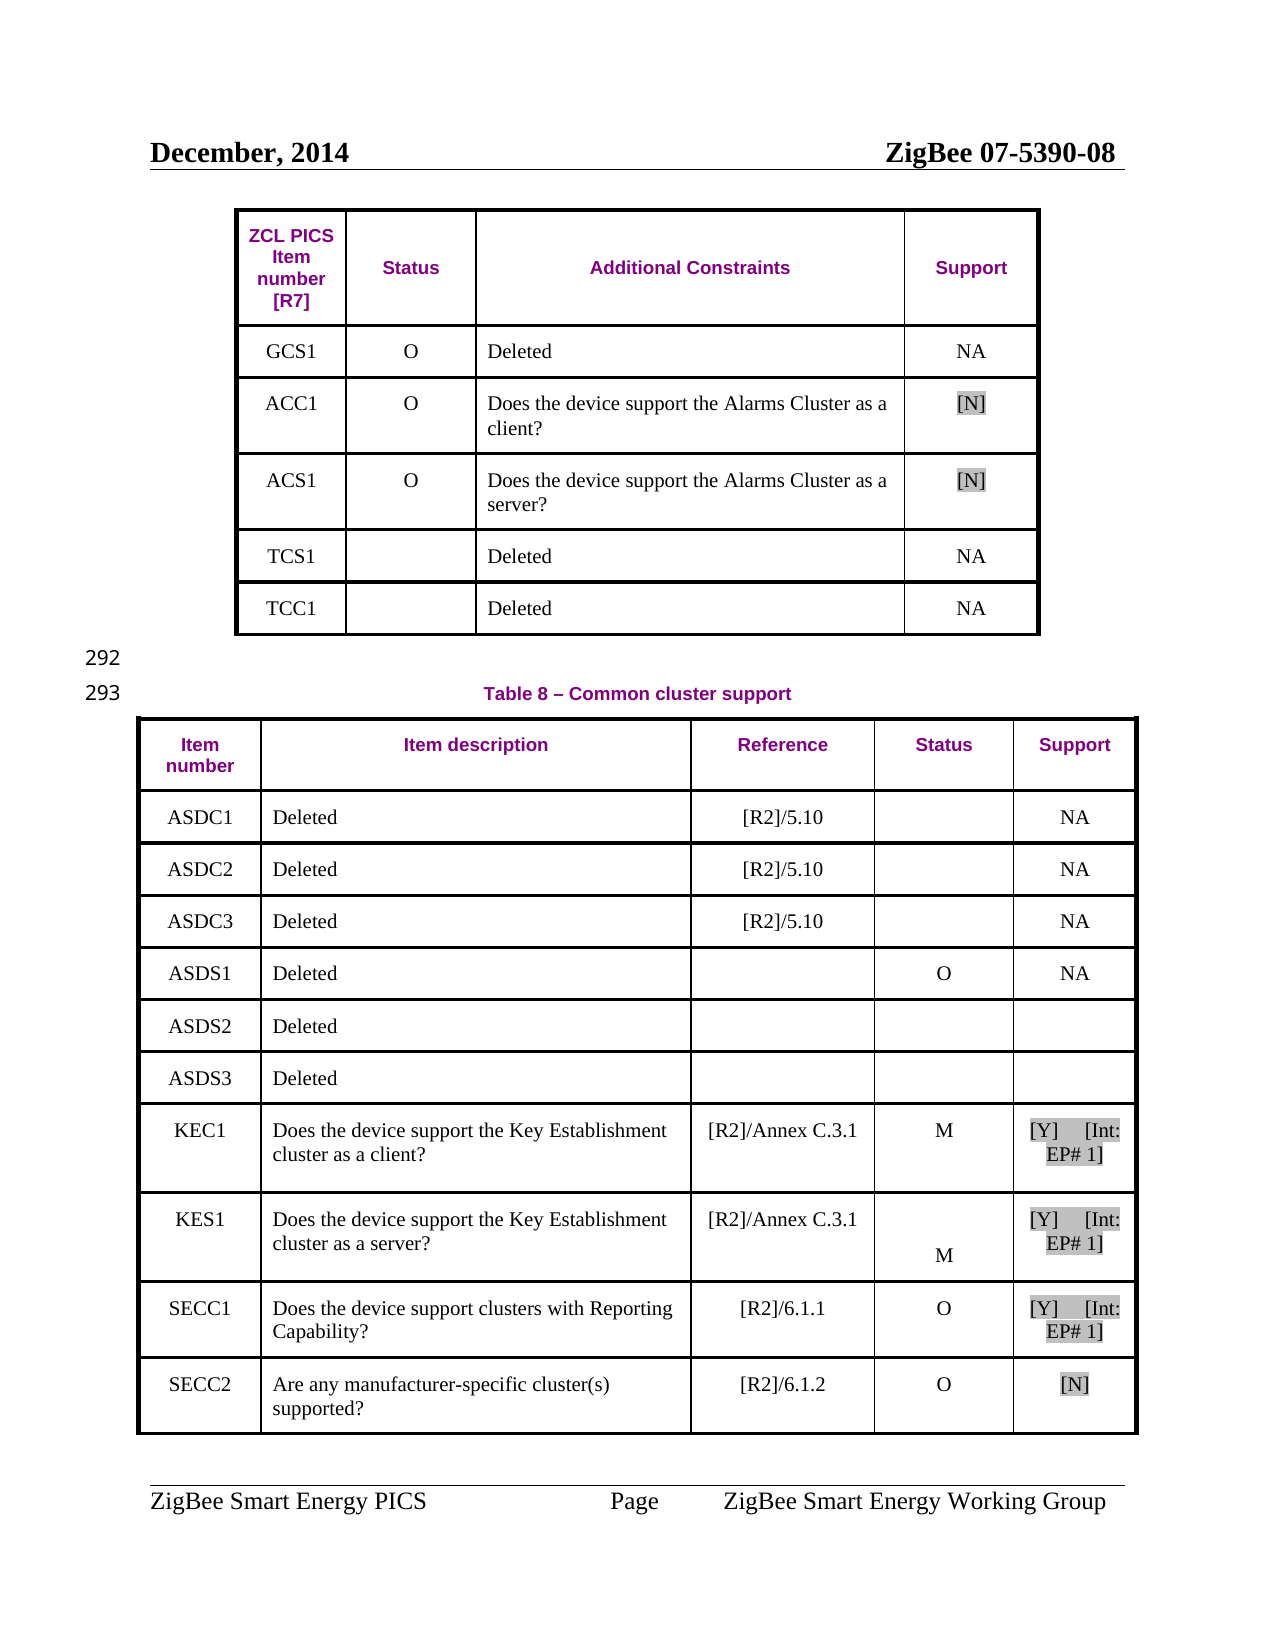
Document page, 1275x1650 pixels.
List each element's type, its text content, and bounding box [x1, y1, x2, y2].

table_cell Are any manufacturer-specific cluster(s) supported? [262, 1359, 690, 1432]
table_cell O [347, 327, 475, 376]
table_cell [875, 792, 1013, 841]
table_cell [Y] [Int: EP# 1] [1014, 1194, 1134, 1280]
table_cell [R2]/5.10 [692, 897, 874, 946]
table_cell [692, 1001, 874, 1050]
table_cell ASDC2 [141, 845, 260, 893]
table_cell [N] [1014, 1359, 1134, 1432]
table_cell Does the device support the Key Establishment cluster as a server? [262, 1194, 690, 1280]
table_cell O [347, 379, 475, 452]
table_cell O [347, 455, 475, 528]
table_cell Does the device support the Alarms Cluster as a server? [477, 455, 904, 528]
table_cell [347, 531, 475, 580]
table_cell KES1 [141, 1194, 260, 1280]
table_cell [R2]/6.1.2 [692, 1359, 874, 1432]
table_cell O [875, 949, 1013, 998]
table_cell NA [1014, 897, 1134, 946]
table_cell O [875, 1359, 1013, 1432]
table_cell ASDS1 [141, 949, 260, 998]
table_header Status [875, 721, 1013, 789]
table_cell Deleted [262, 1053, 690, 1102]
table_cell [R2]/6.1.1 [692, 1283, 874, 1356]
table_header Status [347, 212, 475, 323]
table_cell [875, 845, 1013, 893]
table_cell M [875, 1105, 1013, 1191]
table_header ZCL PICS Item number [R7] [239, 212, 345, 323]
table_cell [Y] [Int: EP# 1] [1014, 1283, 1134, 1356]
table_header Additional Constraints [477, 212, 904, 323]
table_cell [692, 949, 874, 998]
table_cell GCS1 [239, 327, 345, 376]
table_cell ACS1 [239, 455, 345, 528]
table_cell [N] [905, 455, 1036, 528]
table_cell Does the device support the Alarms Cluster as a client? [477, 379, 904, 452]
table_cell [1014, 1001, 1134, 1050]
table_cell NA [905, 584, 1036, 633]
table_cell [875, 1053, 1013, 1102]
table_cell Does the device support clusters with Reporting Capability? [262, 1283, 690, 1356]
table_cell Does the device support the Key Establishment cluster as a client? [262, 1105, 690, 1191]
table_cell NA [1014, 845, 1134, 893]
table_cell NA [1014, 949, 1134, 998]
table_cell SECC2 [141, 1359, 260, 1432]
table_cell [R2]/Annex C.3.1 [692, 1194, 874, 1280]
table_cell SECC1 [141, 1283, 260, 1356]
table_cell ACC1 [239, 379, 345, 452]
table_cell TCS1 [239, 531, 345, 580]
table_cell [692, 1053, 874, 1102]
table_cell [R2]/5.10 [692, 845, 874, 893]
table_cell Deleted [262, 949, 690, 998]
text Table 8 – Common cluster support [150, 682, 1125, 704]
table_cell Deleted [262, 792, 690, 841]
table_header Item number [141, 721, 260, 789]
table_cell O [875, 1283, 1013, 1356]
table_cell [875, 1001, 1013, 1050]
table_header Support [1014, 721, 1134, 789]
table_cell [R2]/Annex C.3.1 [692, 1105, 874, 1191]
table_cell Deleted [477, 327, 904, 376]
table_cell NA [1014, 792, 1134, 841]
table_cell [R2]/5.10 [692, 792, 874, 841]
table_header Support [905, 212, 1036, 323]
table_cell [Y] [Int: EP# 1] [1014, 1105, 1134, 1191]
table_cell [N] [905, 379, 1036, 452]
table_cell NA [905, 531, 1036, 580]
table_header Reference [692, 721, 874, 789]
table_cell Deleted [262, 1001, 690, 1050]
table_cell Deleted [262, 897, 690, 946]
table_cell [875, 897, 1013, 946]
table_cell KEC1 [141, 1105, 260, 1191]
table_cell ASDC3 [141, 897, 260, 946]
table_cell Deleted [477, 584, 904, 633]
table_cell Deleted [477, 531, 904, 580]
table_cell [347, 584, 475, 633]
table_cell TCC1 [239, 584, 345, 633]
table_cell ASDC1 [141, 792, 260, 841]
table_cell ASDS2 [141, 1001, 260, 1050]
table_cell M [875, 1194, 1013, 1280]
table_cell ASDS3 [141, 1053, 260, 1102]
table_header Item description [262, 721, 690, 789]
table_cell NA [905, 327, 1036, 376]
table_cell [1014, 1053, 1134, 1102]
table_cell Deleted [262, 845, 690, 893]
